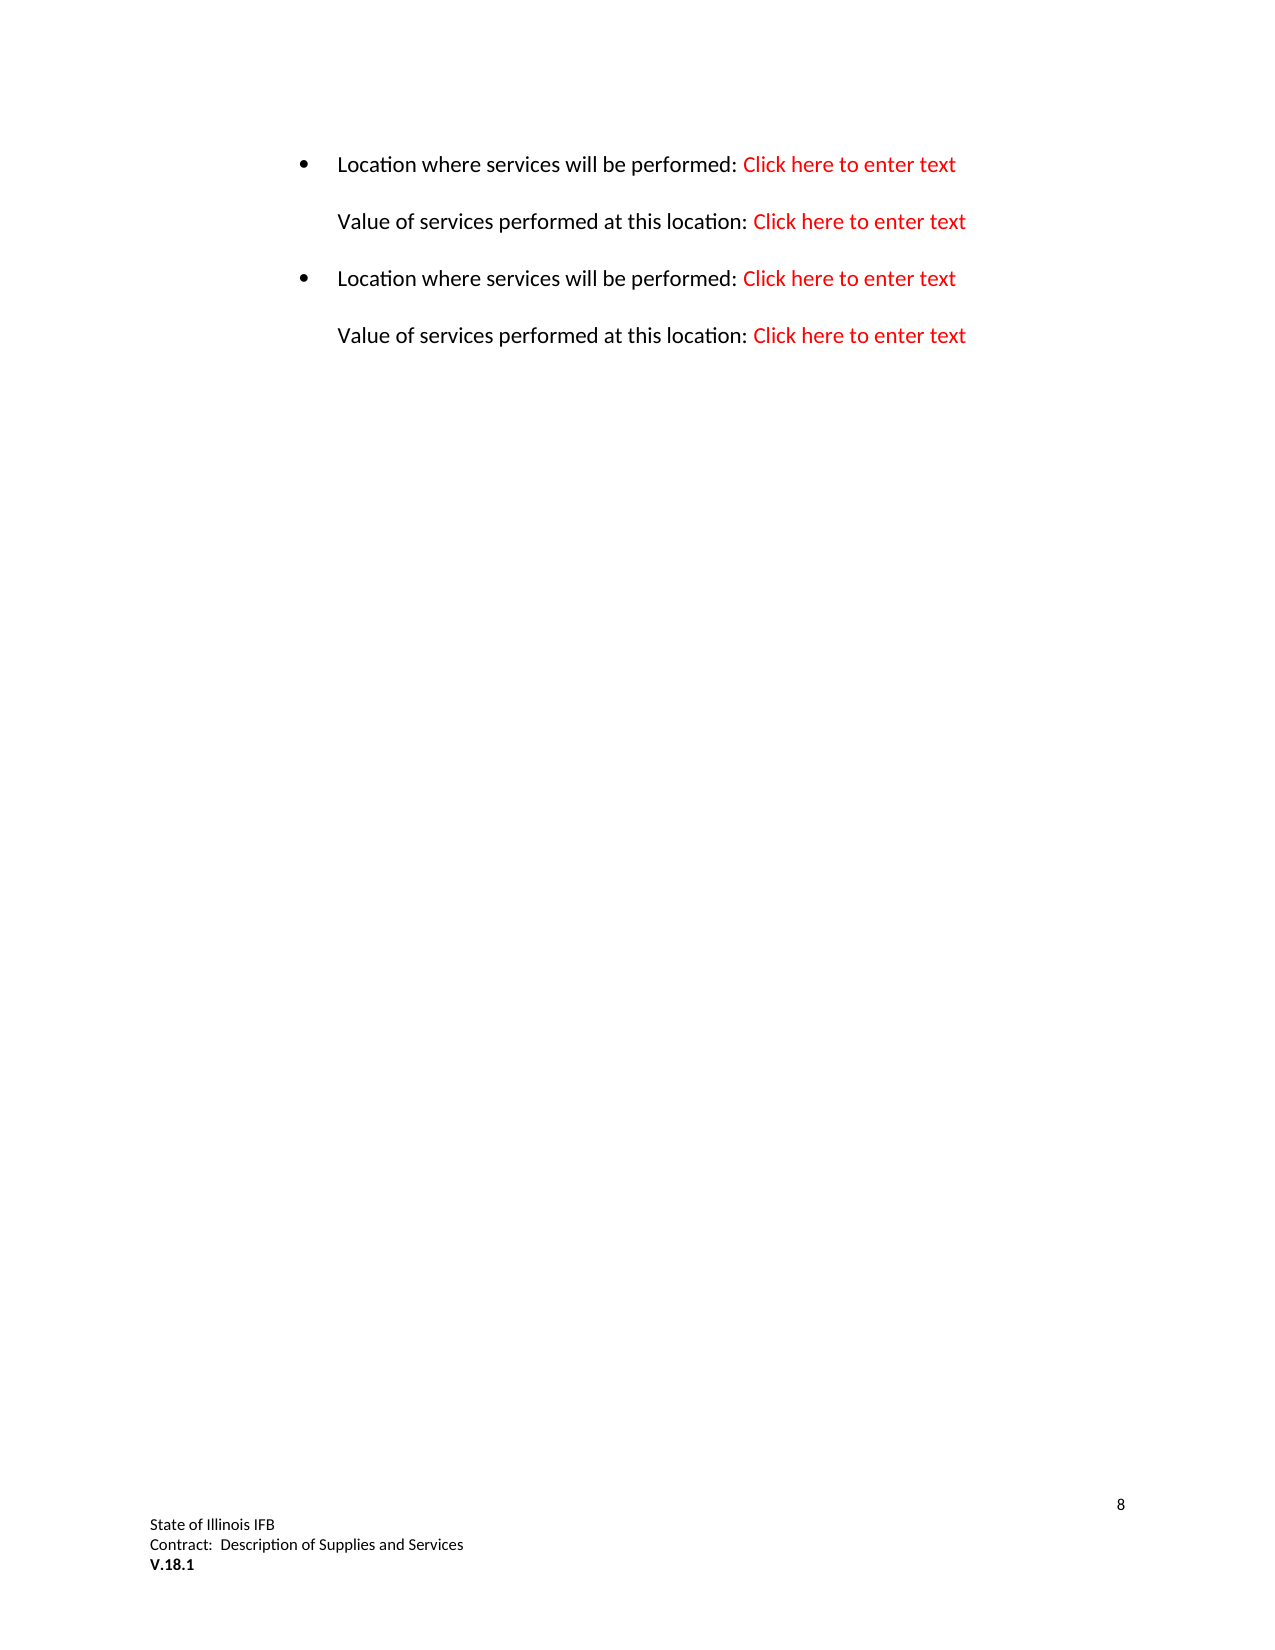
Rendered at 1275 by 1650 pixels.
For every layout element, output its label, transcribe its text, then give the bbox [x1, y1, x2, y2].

list Value of services performed at this location: [337, 207, 1125, 235]
list Location where services will be performed: [300, 264, 1125, 292]
list Value of services performed at this location: [337, 322, 1125, 349]
list Location where services will be performed: [300, 150, 1125, 178]
